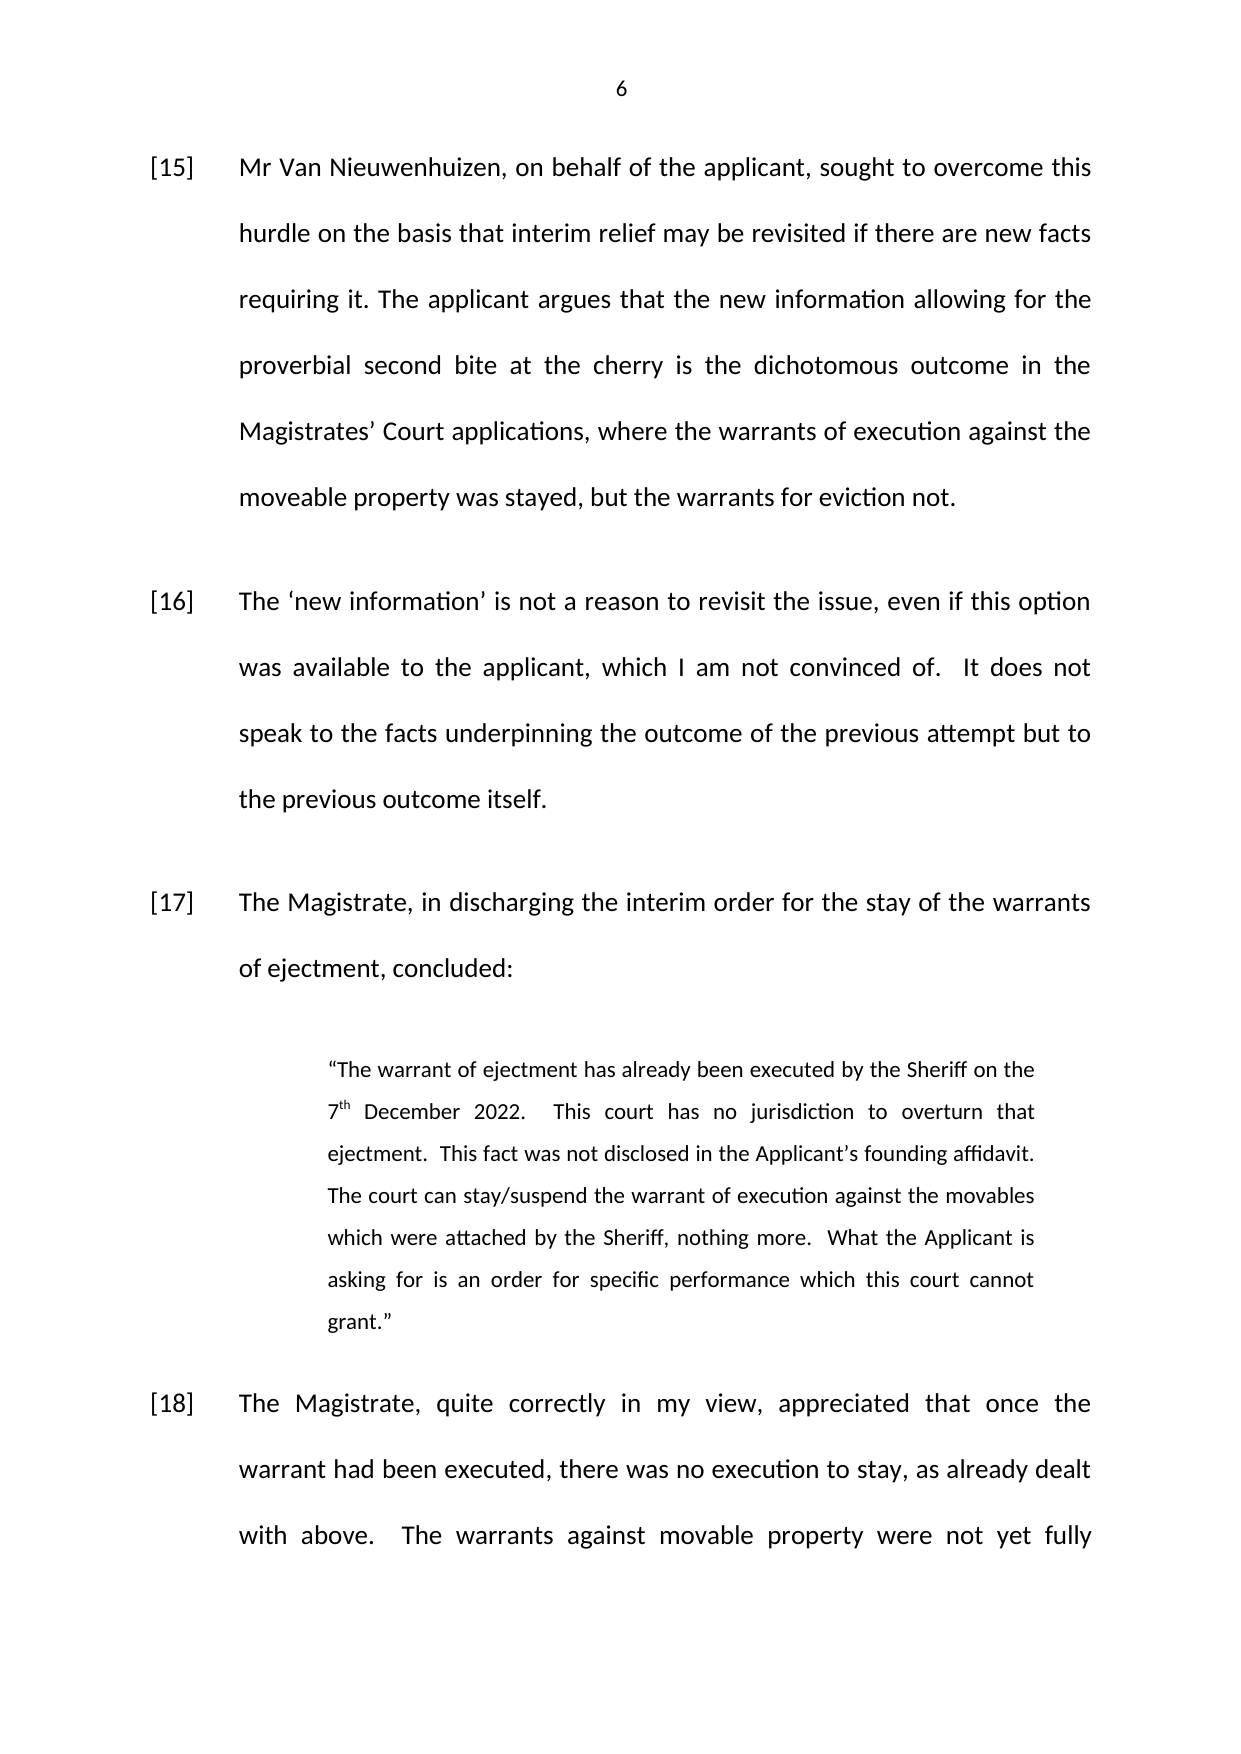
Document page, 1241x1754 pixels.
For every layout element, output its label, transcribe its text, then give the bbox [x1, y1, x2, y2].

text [150, 1386, 1093, 1551]
text [17] The Magistrate, in discharging the interim order for the stay of the warrants of ejectment, concluded: [150, 885, 1093, 984]
list “The warrant of ejectment has already been executed by the Sheriff on the 7th December 2022. This court has no jurisdiction to overturn that ejectment. This fact was not disclosed in the Applicant’s founding affidavit. The court can stay/suspend the warrant of execution against the movables which were attached by the Sheriff, nothing more. What the Applicant is asking for is an order for specific performance which this court cannot grant.” [327, 1055, 1036, 1335]
text [15] Mr Van Nieuwenhuizen, on behalf of the applicant, sought to overcome this hurdle on the basis that interim relief may be revisited if there are new facts requiring it. The applicant argues that the new information allowing for the proverbial second bite at the cherry is the dichotomous outcome in the Magistrates’ Court applications, where the warrants of execution against the moveable property was stayed, but the warrants for eviction not. [150, 150, 1093, 513]
text [16] The ‘new information’ is not a reason to revisit the issue, even if this option was available to the applicant, which I am not convinced of. It does not speak to the facts underpinning the outcome of the previous attempt but to the previous outcome itself. [150, 584, 1093, 815]
